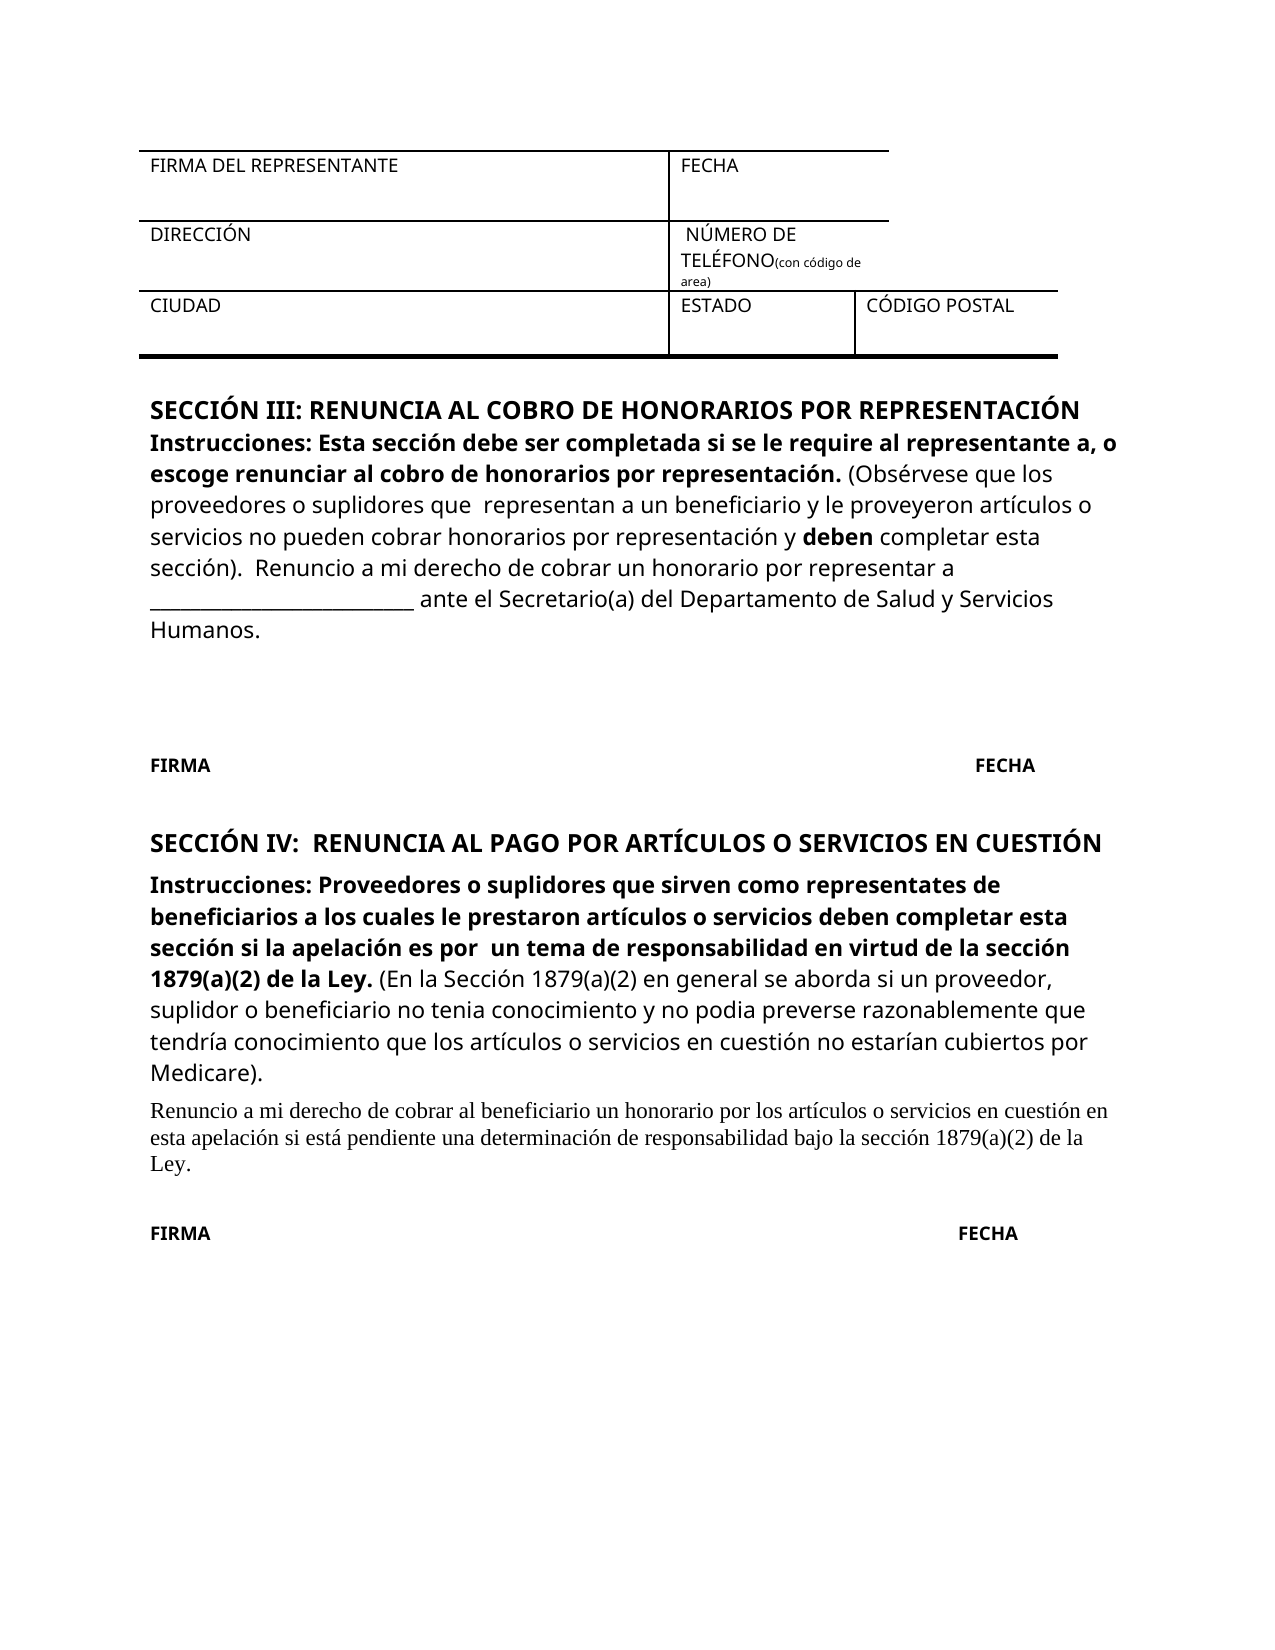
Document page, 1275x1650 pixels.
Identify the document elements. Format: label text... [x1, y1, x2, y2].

text SECCIÓN IV: RENUNCIA AL PAGO POR ARTÍCULOS O SERVICIOS EN CUESTIÓN [150, 826, 1125, 860]
table_cell CÓDIGO POSTAL [856, 292, 1057, 354]
table_header FIRMA DEL REPRESENTANTE [139, 152, 668, 219]
table_cell CIUDAD [139, 292, 668, 354]
text Instrucciones: Proveedores o suplidores que sirven como representates de beneficiarios a los cuales le prestaron artículos o servicios deben completar esta sección si la apelación es por un tema de responsabilidad en virtud de la sección 1879(a)(2) de la Ley. (En la Sección 1879(a)(2) en general se aborda si un proveedor, suplidor o beneficiario no tenia conocimiento y no podia preverse razonablemente que tendría conocimiento que los artículos o servicios en cuestión no estarían cubiertos por Medicare). [150, 869, 1125, 1088]
text Renuncio a mi derecho de cobrar al beneficiario un honorario por los artículos o servicios en cuestión en esta apelación si está pendiente una determinación de responsabilidad bajo la sección 1879(a)(2) de la Ley. [150, 1097, 1125, 1177]
table_cell ESTADO [670, 292, 854, 354]
table_header FECHA [670, 152, 889, 219]
text Instrucciones: Esta sección debe ser completada si se le require al representante a, o escoge renunciar al cobro de honorarios por representación. (Obsérvese que los proveedores o suplidores que representan a un beneficiario y le proveyeron artículos o servicios no pueden cobrar honorarios por representación y deben completar esta sección). Renuncio a mi derecho de cobrar un honorario por representar a __________________________ ante el Secretario(a) del Departamento de Salud y Servicios Humanos. [150, 427, 1125, 645]
text SECCIÓN III: RENUNCIA AL COBRO DE HONORARIOS POR REPRESENTACIÓN [150, 393, 1125, 427]
text FIRMA FECHA [150, 753, 1125, 778]
table_cell NÚMERO DE TELÉFONO(con código de area) [670, 222, 889, 290]
text FIRMA FECHA [150, 1220, 1125, 1246]
table_cell DIRECCIÓN [139, 222, 668, 290]
